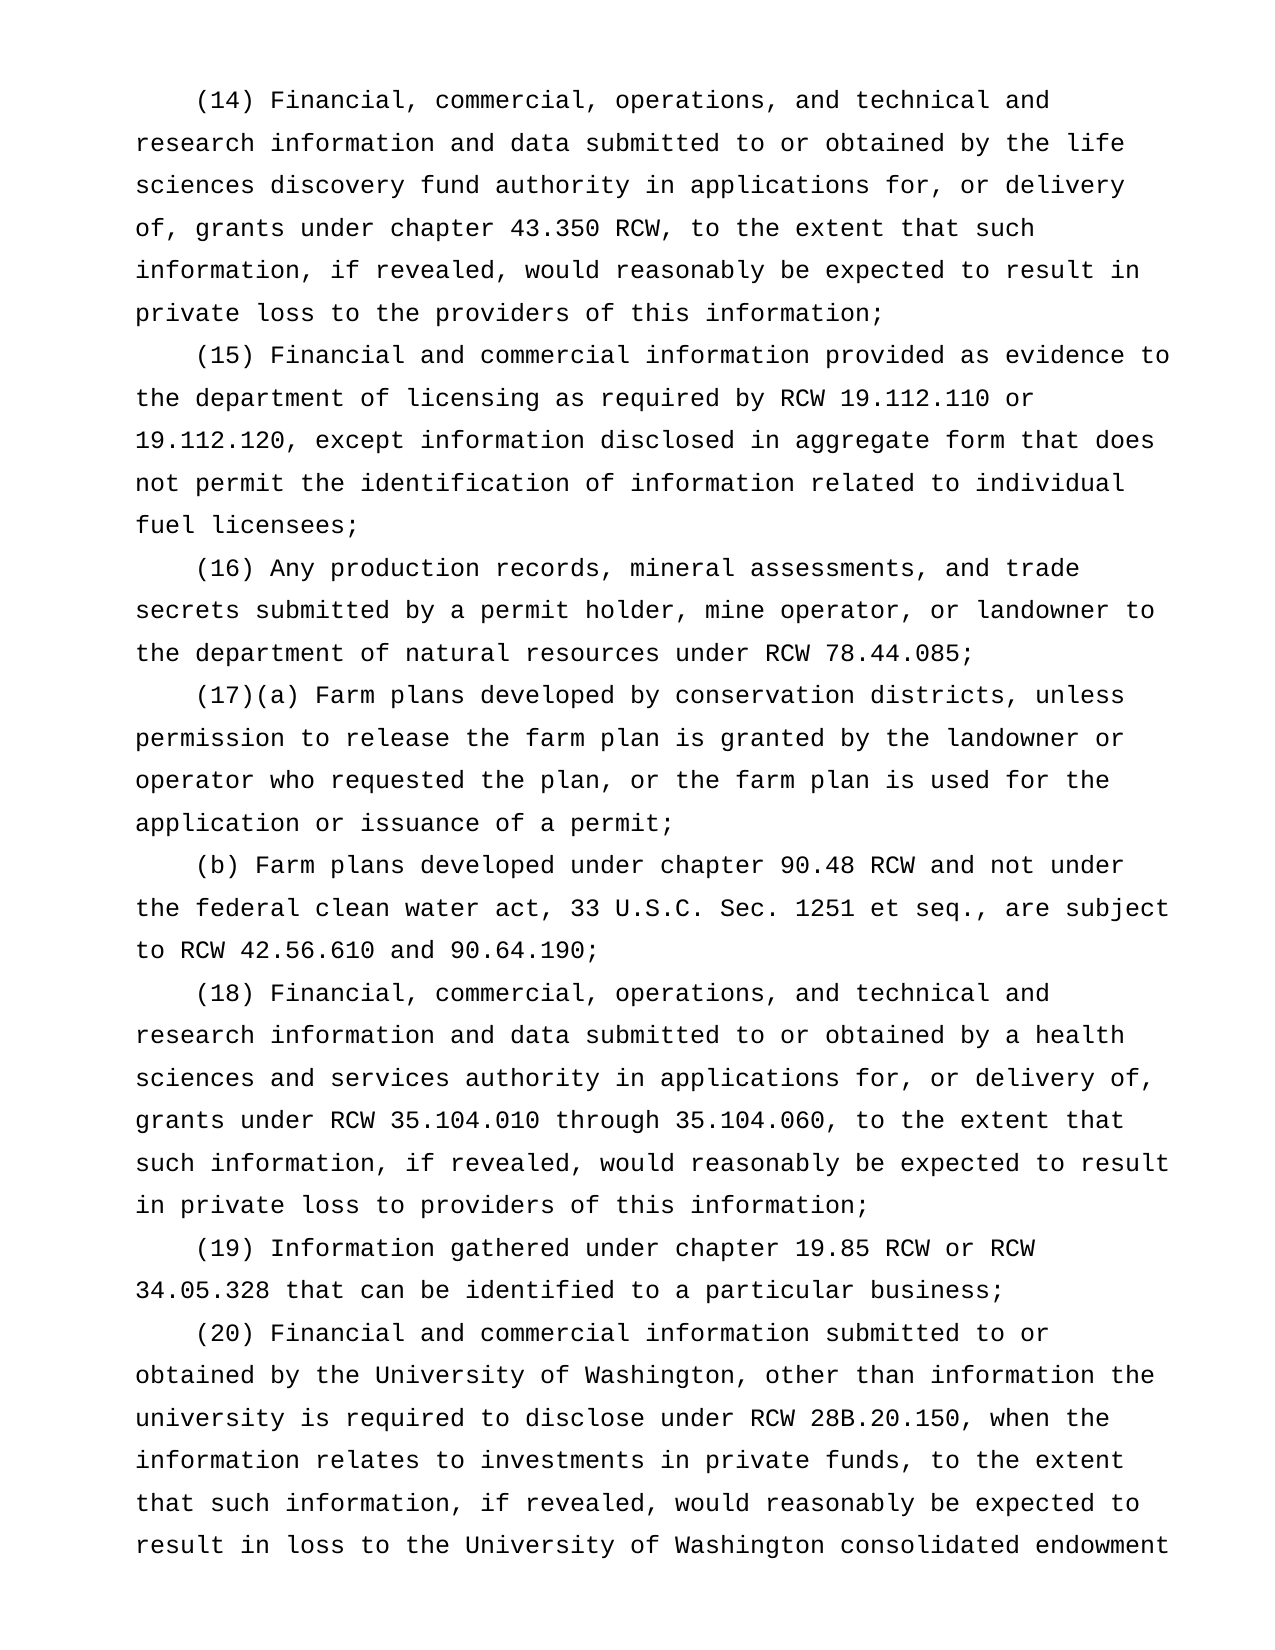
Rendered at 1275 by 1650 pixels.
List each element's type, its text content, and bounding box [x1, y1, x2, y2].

text (18) Financial, commercial, operations, and technical and research information and data submitted to or obtained by a health sciences and services authority in applications for, or delivery of, grants under RCW 35.104.010 through 35.104.060, to the extent that such information, if revealed, would reasonably be expected to result in private loss to providers of this information; [135, 967, 1170, 1222]
text (15) Financial and commercial information provided as evidence to the department of licensing as required by RCW 19.112.110 or 19.112.120, except information disclosed in aggregate form that does not permit the identification of information related to individual fuel licensees; [135, 330, 1170, 542]
text (17)(a) Farm plans developed by conservation districts, unless permission to release the farm plan is granted by the landowner or operator who requested the plan, or the farm plan is used for the application or issuance of a permit; [135, 670, 1170, 840]
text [135, 1307, 1170, 1562]
text (16) Any production records, mineral assessments, and trade secrets submitted by a permit holder, mine operator, or landowner to the department of natural resources under RCW 78.44.085; [135, 542, 1170, 670]
text (14) Financial, commercial, operations, and technical and research information and data submitted to or obtained by the life sciences discovery fund authority in applications for, or delivery of, grants under chapter 43.350 RCW, to the extent that such information, if revealed, would reasonably be expected to result in private loss to the providers of this information; [135, 75, 1170, 330]
text (b) Farm plans developed under chapter 90.48 RCW and not under the federal clean water act, 33 U.S.C. Sec. 1251 et seq., are subject to RCW 42.56.610 and 90.64.190; [135, 840, 1170, 967]
text (19) Information gathered under chapter 19.85 RCW or RCW 34.05.328 that can be identified to a particular business; [135, 1222, 1170, 1307]
